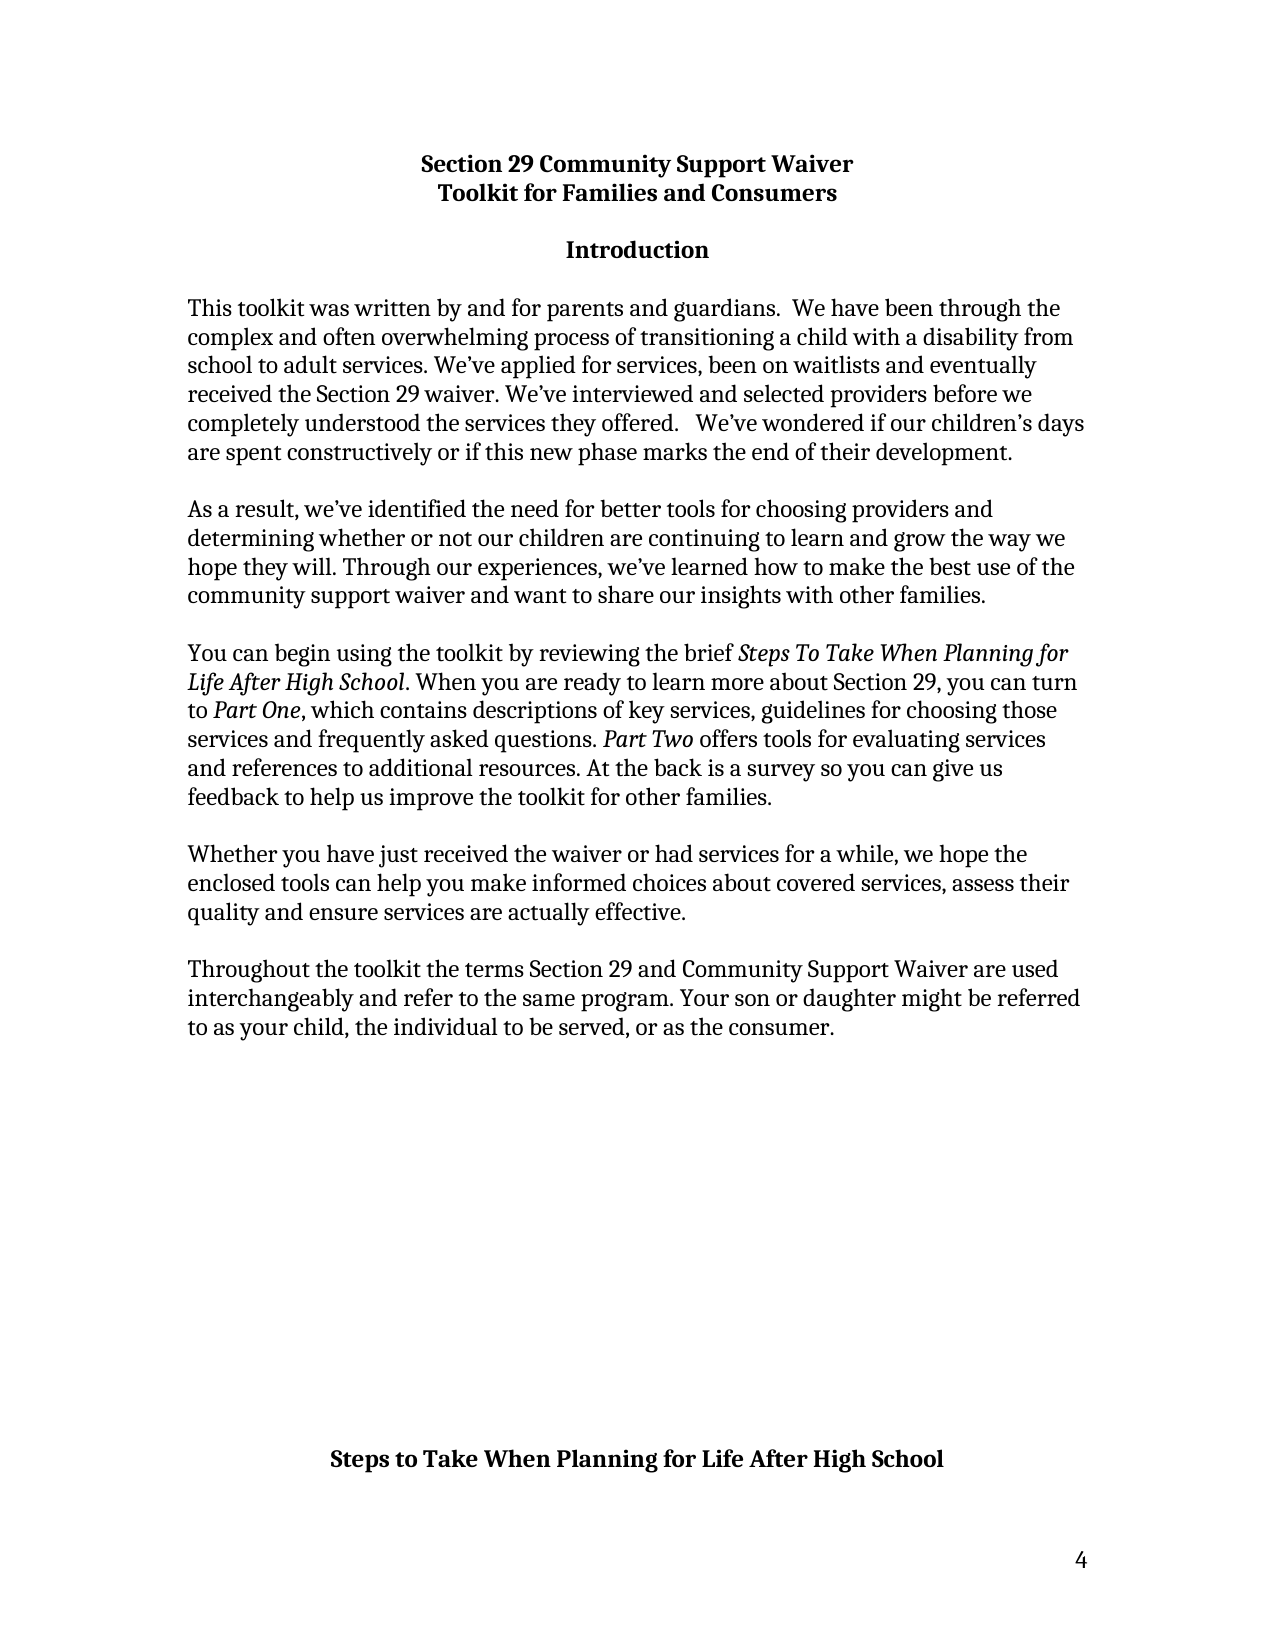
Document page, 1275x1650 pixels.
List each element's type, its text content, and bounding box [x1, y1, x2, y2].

text Section 29 Community Support Waiver [187, 150, 1087, 179]
text Throughout the toolkit the terms Section 29 and Community Support Waiver are used interchangeably and refer to the same program. Your son or daughter might be referred to as your child, the individual to be served, or as the consumer. [187, 955, 1087, 1041]
text You can begin using the toolkit by reviewing the brief Steps To Take When Planning for Life After High School. When you are ready to learn more about Section 29, you can turn to Part One, which contains descriptions of key services, guidelines for choosing those services and frequently asked questions. Part Two offers tools for evaluating services and references to additional resources. At the back is a survey so you can give us feedback to help us improve the toolkit for other families. [187, 639, 1087, 811]
text This toolkit was written by and for parents and guardians. We have been through the complex and often overwhelming process of transitioning a child with a disability from school to adult services. We’ve applied for services, been on waitlists and eventually received the Section 29 waiver. We’ve interviewed and selected providers before we completely understood the services they offered. We’ve wondered if our children’s days are spent constructively or if this new phase marks the end of their development. [187, 294, 1087, 466]
text As a result, we’ve identified the need for better tools for choosing providers and determining whether or not our children are continuing to learn and grow the way we hope they will. Through our experiences, we’ve learned how to make the best use of the community support waiver and want to share our insights with other families. [187, 495, 1087, 610]
text Whether you have just received the waiver or had services for a while, we hope the enclosed tools can help you make informed choices about covered services, assess their quality and ensure services are actually effective. [187, 840, 1087, 926]
text Introduction [187, 236, 1087, 265]
text Toolkit for Families and Consumers [187, 179, 1087, 207]
text Steps to Take When Planning for Life After High School [187, 1445, 1087, 1474]
